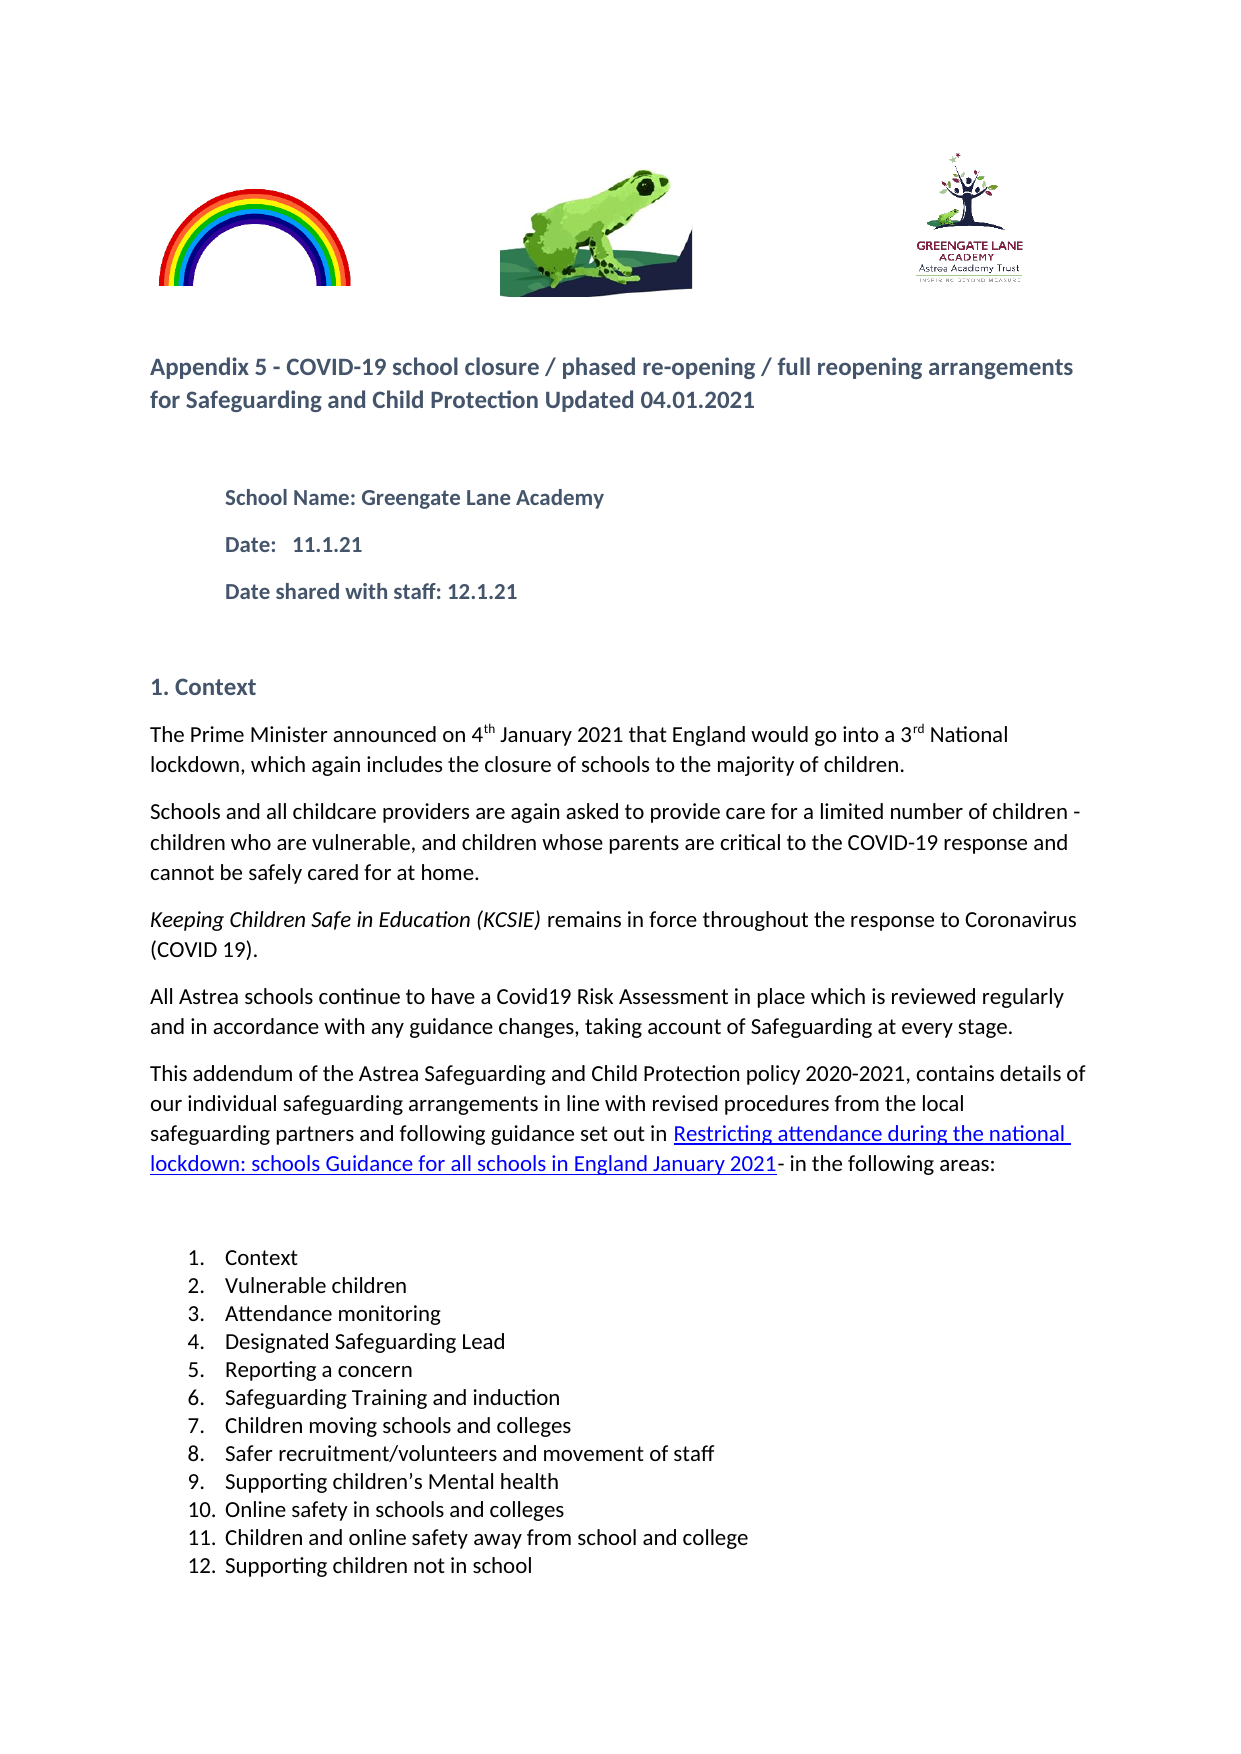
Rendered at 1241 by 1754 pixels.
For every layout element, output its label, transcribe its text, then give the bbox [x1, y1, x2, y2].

list Attendance monitoring [187, 1299, 1090, 1327]
text Schools and all childcare providers are again asked to provide care for a limited number of children - children who are vulnerable, and children whose parents are critical to the COVID-19 response and cannot be safely cared for at home. [150, 797, 1090, 886]
text This addendum of the Astrea Safeguarding and Child Protection policy 2020-2021, contains details of our individual safeguarding arrangements in line with revised procedures from the local safeguarding partners and following guidance set out in Restricting attendance during the national lockdown: schools Guidance for all schools in England January 2021- in the following areas: [150, 1059, 1090, 1177]
text Keeping Children Safe in Education (KCSIE) remains in force throughout the response to Coronavirus (COVID 19). [150, 905, 1090, 963]
text School Name: Greengate Lane Academy [225, 483, 1090, 511]
list Safer recruitment/volunteers and movement of staff [187, 1439, 1090, 1467]
list Supporting children’s Mental health [187, 1467, 1090, 1495]
list Vulnerable children [187, 1271, 1090, 1299]
list Children and online safety away from school and college [187, 1523, 1090, 1551]
list Safeguarding Training and induction [187, 1383, 1090, 1411]
list Reporting a concern [187, 1355, 1090, 1383]
text Appendix 5 - COVID-19 school closure / phased re-opening / full reopening arrangements for Safeguarding and Child Protection Updated 04.01.2021 [150, 351, 1090, 414]
picture [913, 150, 1025, 286]
list Supporting children not in school [187, 1551, 1090, 1579]
list Online safety in schools and colleges [187, 1495, 1090, 1523]
list Children moving schools and colleges [187, 1411, 1090, 1439]
text 1. Context [150, 671, 1090, 701]
picture [156, 187, 353, 286]
text Date shared with staff: 12.1.21 [225, 577, 1090, 605]
text The Prime Minister announced on 4th January 2021 that England would go into a 3rd National lockdown, which again includes the closure of schools to the majority of children. [150, 720, 1090, 778]
picture [500, 150, 693, 297]
list Context [187, 1243, 1090, 1271]
text Date: 11.1.21 [225, 530, 1090, 558]
list Designated Safeguarding Lead [187, 1327, 1090, 1355]
text All Astrea schools continue to have a Covid19 Risk Assessment in place which is reviewed regularly and in accordance with any guidance changes, taking account of Safeguarding at every stage. [150, 982, 1090, 1040]
